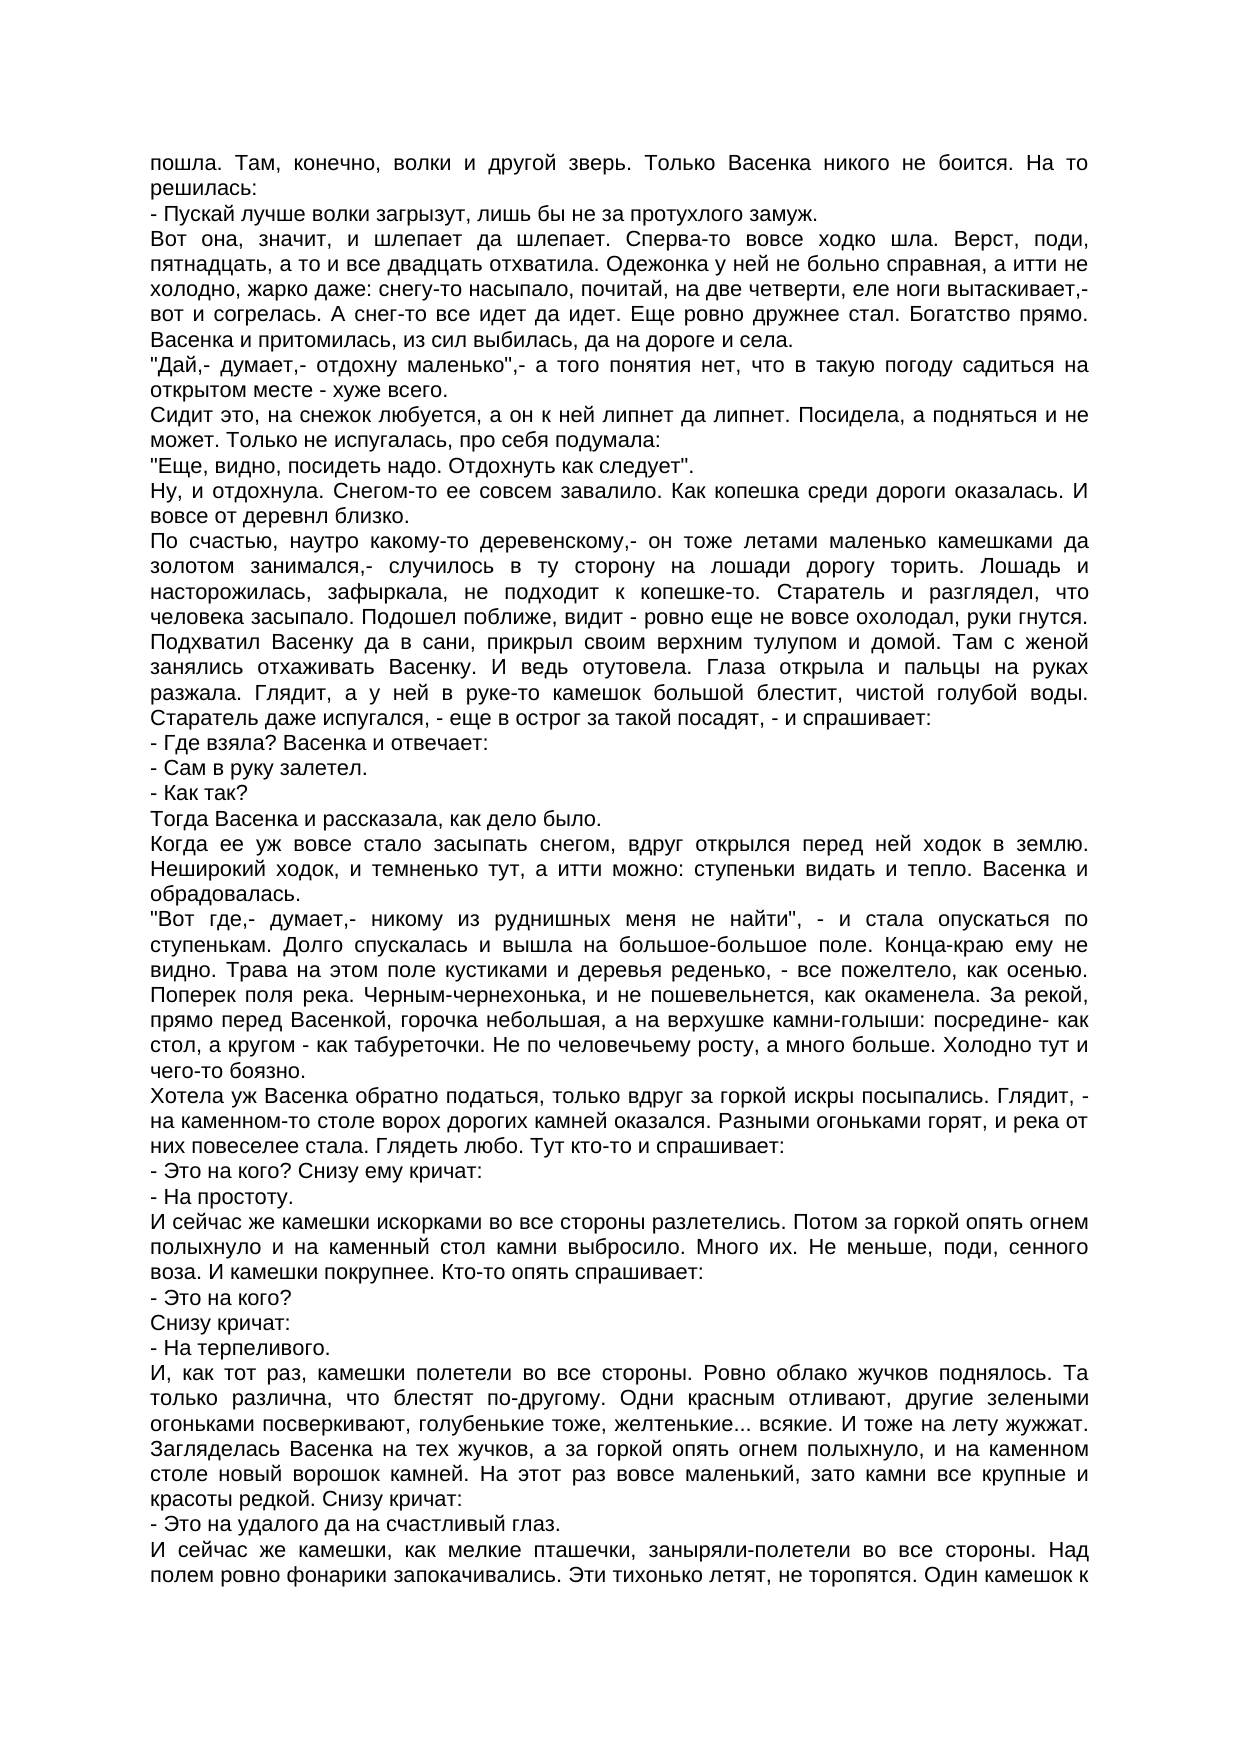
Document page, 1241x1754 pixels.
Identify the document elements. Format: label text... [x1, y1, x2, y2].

text - Где взяла? Васенка и отвечает: [150, 730, 1090, 755]
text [150, 1536, 1090, 1587]
text Ну, и отдохнула. Снегом-то ее совсем завалило. Как копешка среди дороги оказалась. И вовсе от деревнл близко. [150, 478, 1090, 528]
text - Как так? [150, 780, 1090, 805]
text По счастью, наутро какому-то деревенскому,- он тоже летами маленько камешками да золотом занимался,- случилось в ту сторону на лошади дорогу торить. Лошадь и насторожилась, зафыркала, не подходит к копешке-то. Старатель и разглядел, что человека засыпало. Подошел поближе, видит - ровно еще не вовсе охолодал, руки гнутся. Подхватил Васенку да в сани, прикрыл своим верхним тулупом и домой. Там с женой занялись отхаживать Васенку. И ведь отутовела. Глаза открыла и пальцы на руках разжала. Глядит, а у ней в руке-то камешок большой блестит, чистой голубой воды. Старатель даже испугался, - еще в острог за такой посадят, - и спрашивает: [150, 528, 1090, 730]
text - На простоту. [150, 1183, 1090, 1209]
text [150, 150, 1090, 200]
text - Пускай лучше волки загрызут, лишь бы не за протухлого замуж. [150, 200, 1090, 226]
text - Это на кого? [150, 1284, 1090, 1309]
text Снизу кричат: [150, 1309, 1090, 1335]
text "Дай,- думает,- отдохну маленько",- а того понятия нет, что в такую погоду садиться на открытом месте - хуже всего. [150, 352, 1090, 402]
text - Сам в руку залетел. [150, 755, 1090, 780]
text И сейчас же камешки искорками во все стороны разлетелись. Потом за горкой опять огнем полыхнуло и на каменный стол камни выбросило. Много их. Не меньше, поди, сенного воза. И камешки покрупнее. Кто-то опять спрашивает: [150, 1209, 1090, 1284]
text "Еще, видно, посидеть надо. Отдохнуть как следует". [150, 452, 1090, 478]
text Вот она, значит, и шлепает да шлепает. Сперва-то вовсе ходко шла. Верст, поди, пятнадцать, а то и все двадцать отхватила. Одежонка у ней не больно справная, а итти не холодно, жарко даже: снегу-то насыпало, почитай, на две четверти, еле ноги вытаскивает,- вот и согрелась. А снег-то все идет да идет. Еще ровно дружнее стал. Богатство прямо. Васенка и притомилась, из сил выбилась, да на дороге и села. [150, 226, 1090, 352]
text - Это на кого? Снизу ему кричат: [150, 1158, 1090, 1183]
text "Вот где,- думает,- никому из руднишных меня не найти", - и стала опускаться по ступенькам. Долго спускалась и вышла на большое-большое поле. Конца-краю ему не видно. Трава на этом поле кустиками и деревья реденько, - все пожелтело, как осенью. Поперек поля река. Черным-чернехонька, и не пошевельнется, как окаменела. За рекой, прямо перед Васенкой, горочка небольшая, а на верхушке камни-голыши: посредине- как стол, а кругом - как табуреточки. Не по человечьему росту, а много больше. Холодно тут и чего-то боязно. [150, 906, 1090, 1083]
text Сидит это, на снежок любуется, а он к ней липнет да липнет. Посидела, а подняться и не может. Только не испугалась, про себя подумала: [150, 402, 1090, 452]
text - Это на удалого да на счастливый глаз. [150, 1511, 1090, 1536]
text Когда ее уж вовсе стало засыпать снегом, вдруг открылся перед ней ходок в землю. Неширокий ходок, и темненько тут, а итти можно: ступеньки видать и тепло. Васенка и обрадовалась. [150, 831, 1090, 906]
text Хотела уж Васенка обратно податься, только вдруг за горкой искры посыпались. Глядит, - на каменном-то столе ворох дорогих камней оказался. Разными огоньками горят, и река от них повеселее стала. Глядеть любо. Тут кто-то и спрашивает: [150, 1083, 1090, 1158]
text И, как тот раз, камешки полетели во все стороны. Ровно облако жучков поднялось. Та только различна, что блестят по-другому. Одни красным отливают, другие зелеными огоньками посверкивают, голубенькие тоже, желтенькие... всякие. И тоже на лету жужжат. Загляделась Васенка на тех жучков, а за горкой опять огнем полыхнуло, и на каменном столе новый ворошок камней. На этот раз вовсе маленький, зато камни все крупные и красоты редкой. Снизу кричат: [150, 1360, 1090, 1511]
text - На терпеливого. [150, 1335, 1090, 1360]
text Тогда Васенка и рассказала, как дело было. [150, 805, 1090, 831]
